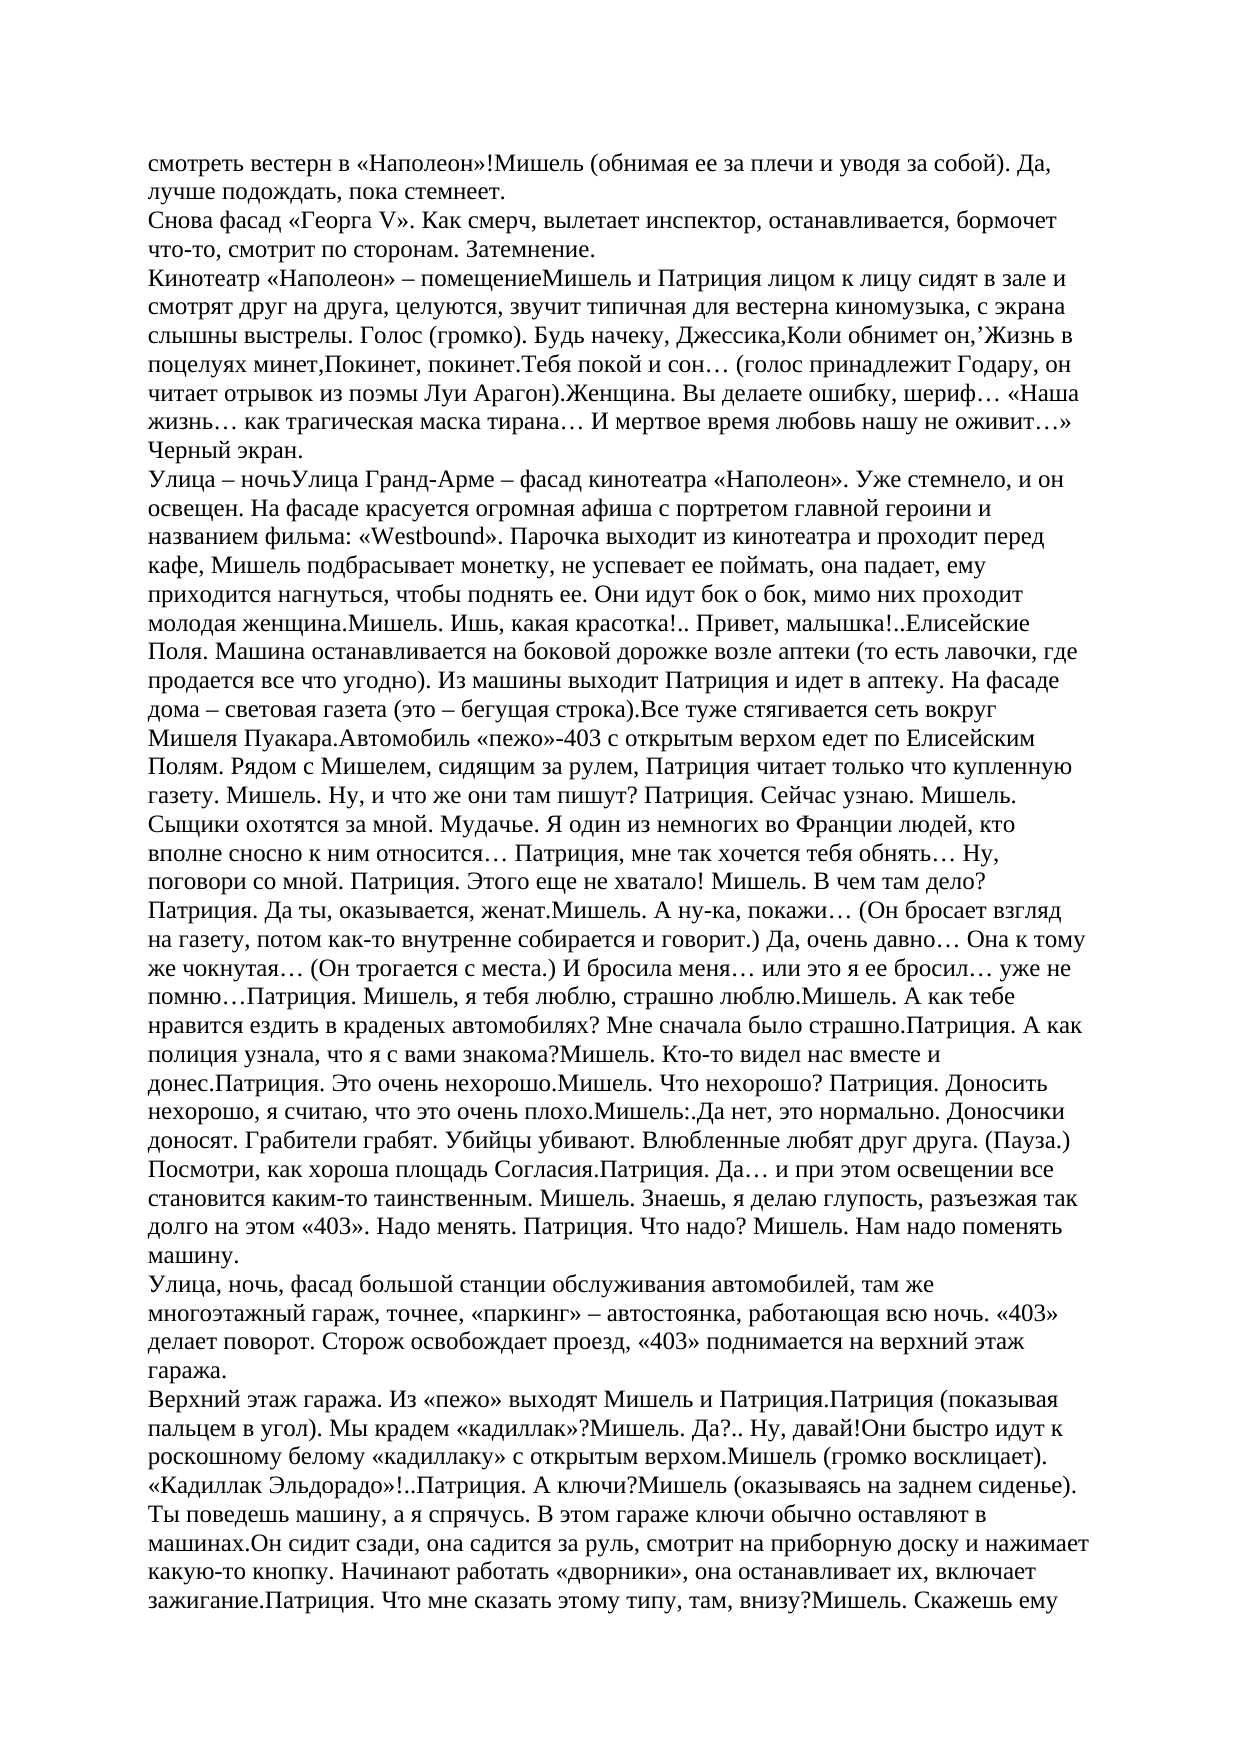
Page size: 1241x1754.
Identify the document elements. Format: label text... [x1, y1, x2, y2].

text Улица – ночьУлица Гранд-Арме – фасад кинотеатра «Наполеон». Уже стемнело, и он освещен. На фасаде красуется огромная афиша с портретом главной героини и названием фильма: «Westbound». Парочка выходит из кинотеатра и проходит перед кафе, Мишель подбрасывает монетку, не успевает ее поймать, она падает, ему приходится нагнуться, чтобы поднять ее. Они идут бок о бок, мимо них проходит молодая женщина.Мишель. Ишь, какая красотка!.. Привет, малышка!..Елисейские Поля. Машина останавливается на боковой дорожке возле аптеки (то есть лавочки, где продается все что угодно). Из машины выходит Патриция и идет в аптеку. На фасаде дома – световая газета (это – бегущая строка).Все туже стягивается сеть вокруг Мишеля Пуакара.Автомобиль «пежо»-403 с открытым верхом едет по Елисейским Полям. Рядом с Мишелем, сидящим за рулем, Патриция читает только что купленную газету. Мишель. Ну, и что же они там пишут? Патриция. Сейчас узнаю. Мишель. Сыщики охотятся за мной. Мудачье. Я один из немногих во Франции людей, кто вполне сносно к ним относится… Патриция, мне так хочется тебя обнять… Ну, поговори со мной. Патриция. Этого еще не хватало! Мишель. В чем там дело? Патриция. Да ты, оказывается, женат.Мишель. А ну-ка, покажи… (Он бросает взгляд на газету, потом как-то внутренне собирается и говорит.) Да, очень давно… Она к тому же чокнутая… (Он трогается с места.) И бросила меня… или это я ее бросил… уже не помню…Патриция. Мишель, я тебя люблю, страшно люблю.Мишель. А как тебе нравится ездить в краденых автомобилях? Мне сначала было страшно.Патриция. А как полиция узнала, что я с вами знакома?Мишель. Кто-то видел нас вместе и донес.Патриция. Это очень нехорошо.Мишель. Что нехорошо? Патриция. Доносить нехорошо, я считаю, что это очень плохо.Мишель:.Да нет, это нормально. Доносчики доносят. Грабители грабят. Убийцы убивают. Влюбленные любят друг друга. (Пауза.) Посмотри, как хороша площадь Согласия.Патриция. Да… и при этом освещении все становится каким-то таинственным. Мишель. Знаешь, я делаю глупость, разъезжая так долго на этом «403». Надо менять. Патриция. Что надо? Мишель. Нам надо поменять машину. [148, 464, 1093, 1269]
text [148, 148, 1093, 205]
text Снова фасад «Георга V». Как смерч, вылетает инспектор, останавливается, бормочет что-то, смотрит по сторонам. Затемнение. [148, 205, 1093, 263]
text Улица, ночь, фасад большой станции обслуживания автомобилей, там же многоэтажный гараж, точнее, «паркинг» – автостоянка, работающая всю ночь. «403» делает поворот. Сторож освобождает проезд, «403» поднимается на верхний этаж гаража. [148, 1269, 1093, 1384]
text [148, 1384, 1093, 1614]
text Кинотеатр «Наполеон» – помещениеМишель и Патриция лицом к лицу сидят в зале и смотрят друг на друга, целуются, звучит типичная для вестерна киномузыка, с экрана слышны выстрелы. Голос (громко). Будь начеку, Джессика,Коли обнимет он,’Жизнь в поцелуях минет,Покинет, покинет.Тебя покой и сон… (голос принадлежит Годару, он читает отрывок из поэмы Луи Арагон).Женщина. Вы делаете ошибку, шериф… «Наша жизнь… как трагическая маска тирана… И мертвое время любовь нашу не оживит…» Черный экран. [148, 263, 1093, 464]
